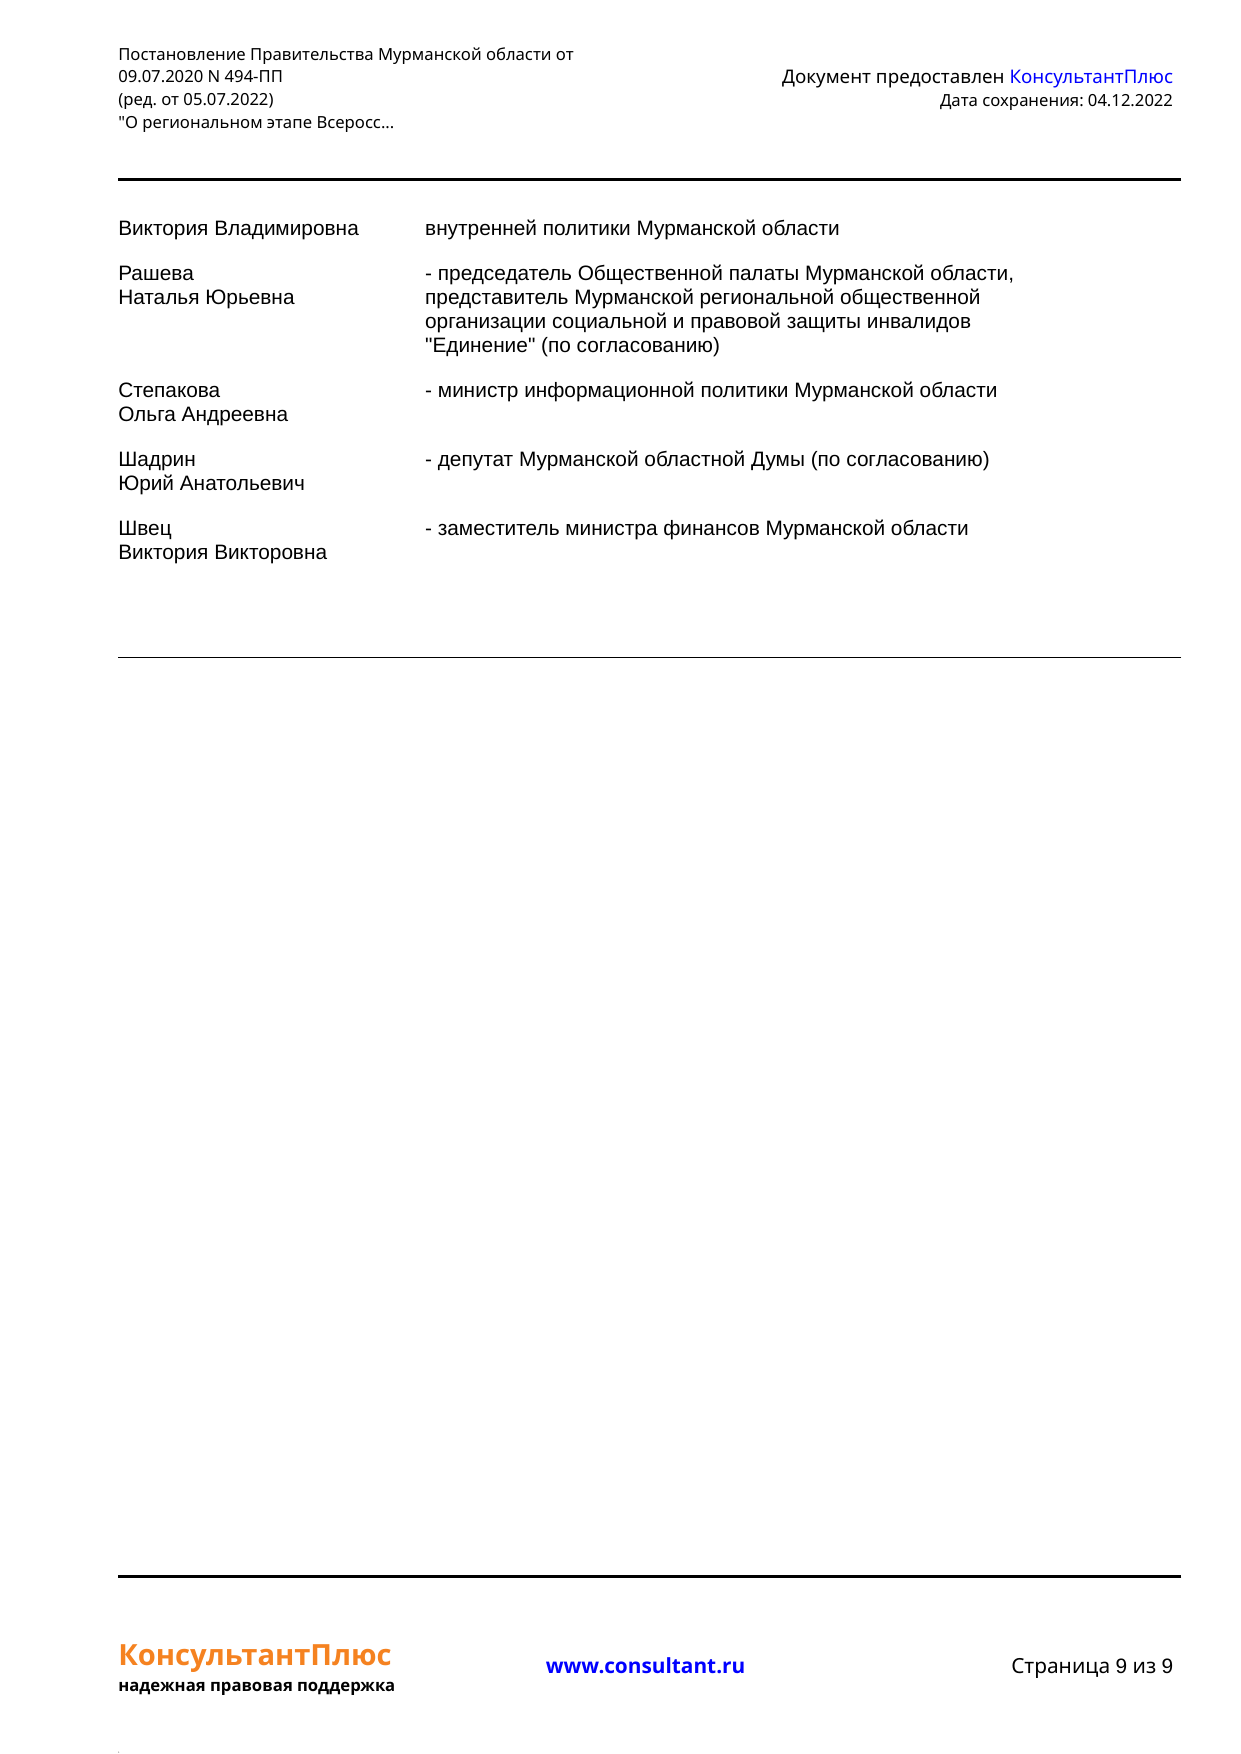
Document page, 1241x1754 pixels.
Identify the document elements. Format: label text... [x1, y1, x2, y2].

table_cell Шадрин Юрий Анатольевич [112, 436, 418, 505]
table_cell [112, 205, 418, 250]
table_cell - заместитель министра финансов Мурманской области [419, 505, 1051, 574]
table_cell Степакова Ольга Андреевна [112, 367, 418, 436]
table_cell Рашева Наталья Юрьевна [112, 250, 418, 367]
table_cell - министр информационной политики Мурманской области [419, 367, 1051, 436]
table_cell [419, 205, 1051, 250]
table_cell Швец Виктория Викторовна [112, 505, 418, 574]
table_cell - председатель Общественной палаты Мурманской области, представитель Мурманской региональной общественной организации социальной и правовой защиты инвалидов "Единение" (по согласованию) [419, 250, 1051, 367]
table_cell - депутат Мурманской областной Думы (по согласованию) [419, 436, 1051, 505]
